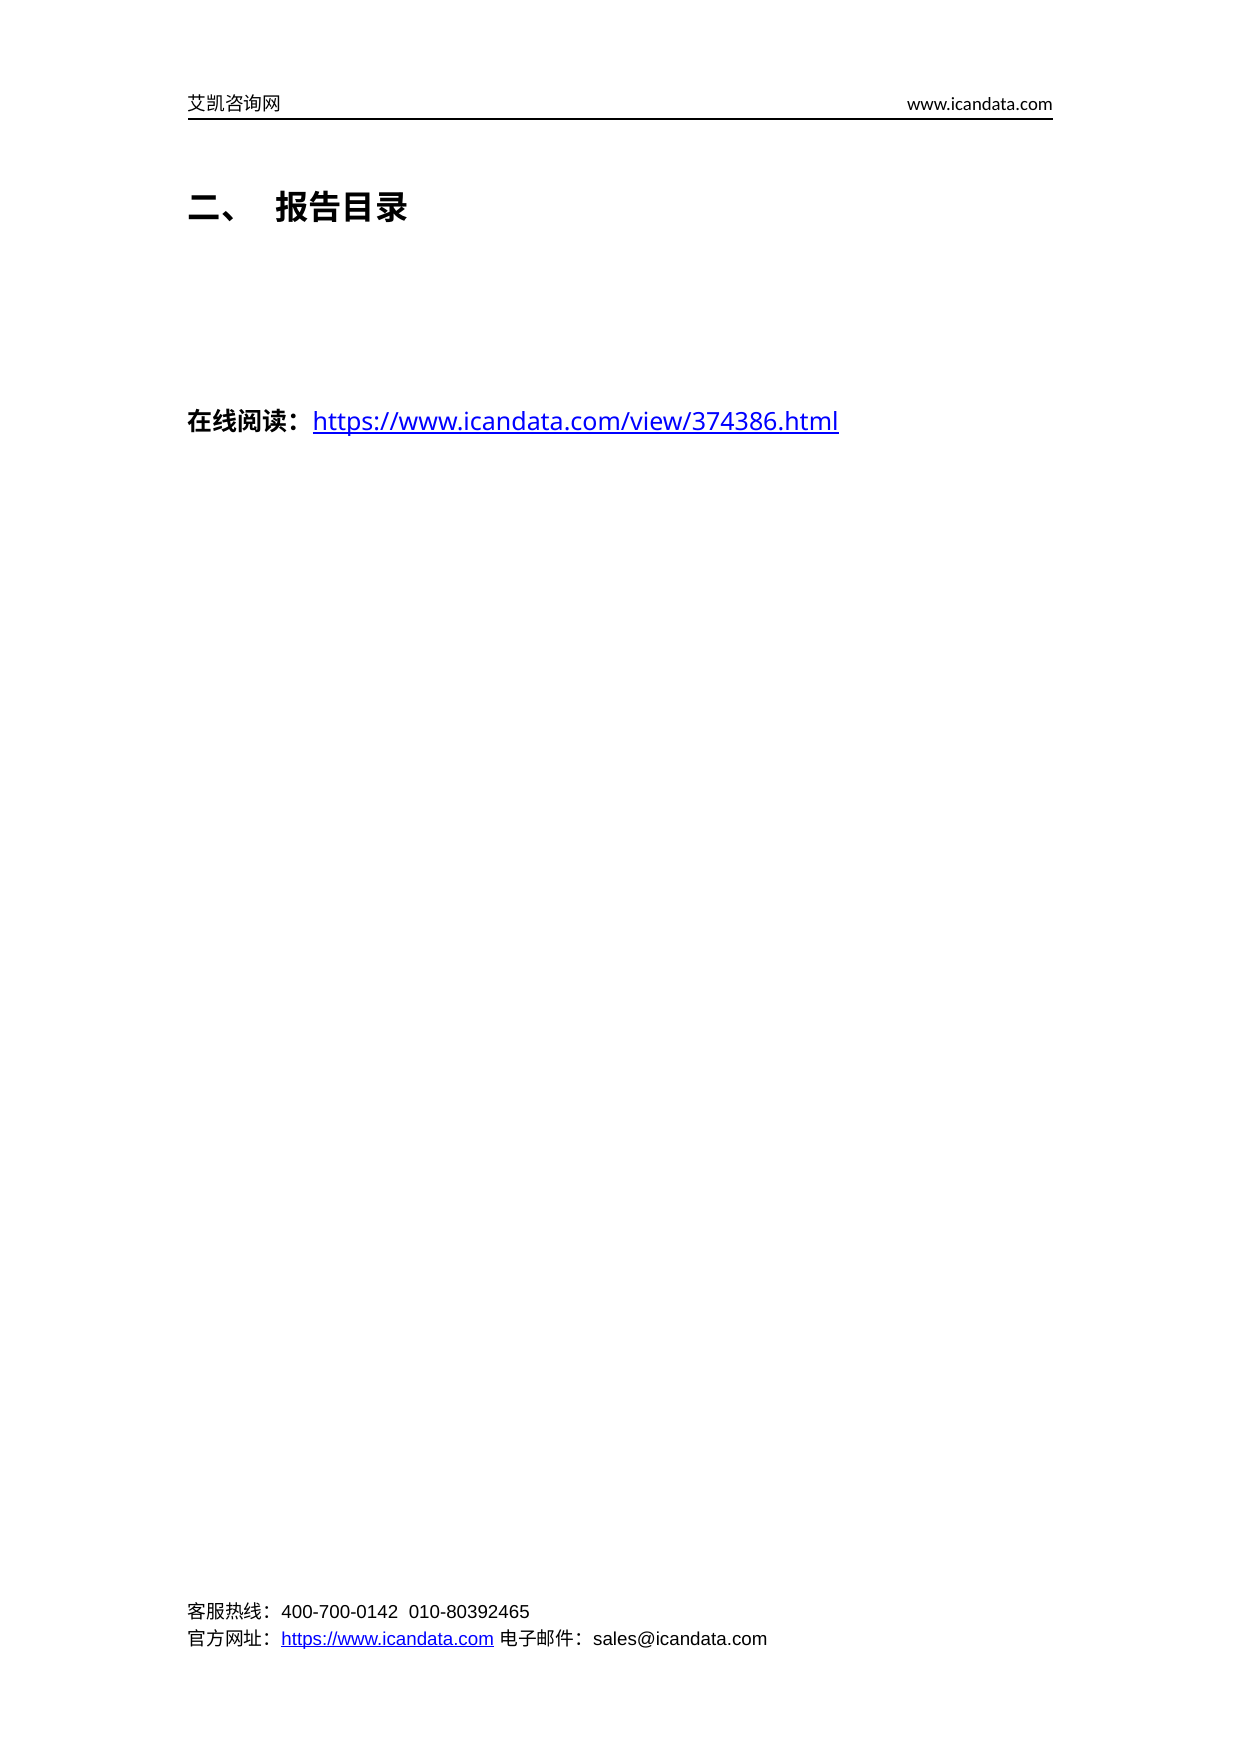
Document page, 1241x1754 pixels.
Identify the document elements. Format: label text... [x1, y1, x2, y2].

subtitle 报告目录 [187, 172, 1053, 237]
text 在线阅读：https://www.icandata.com/view/374386.html [187, 387, 1053, 452]
